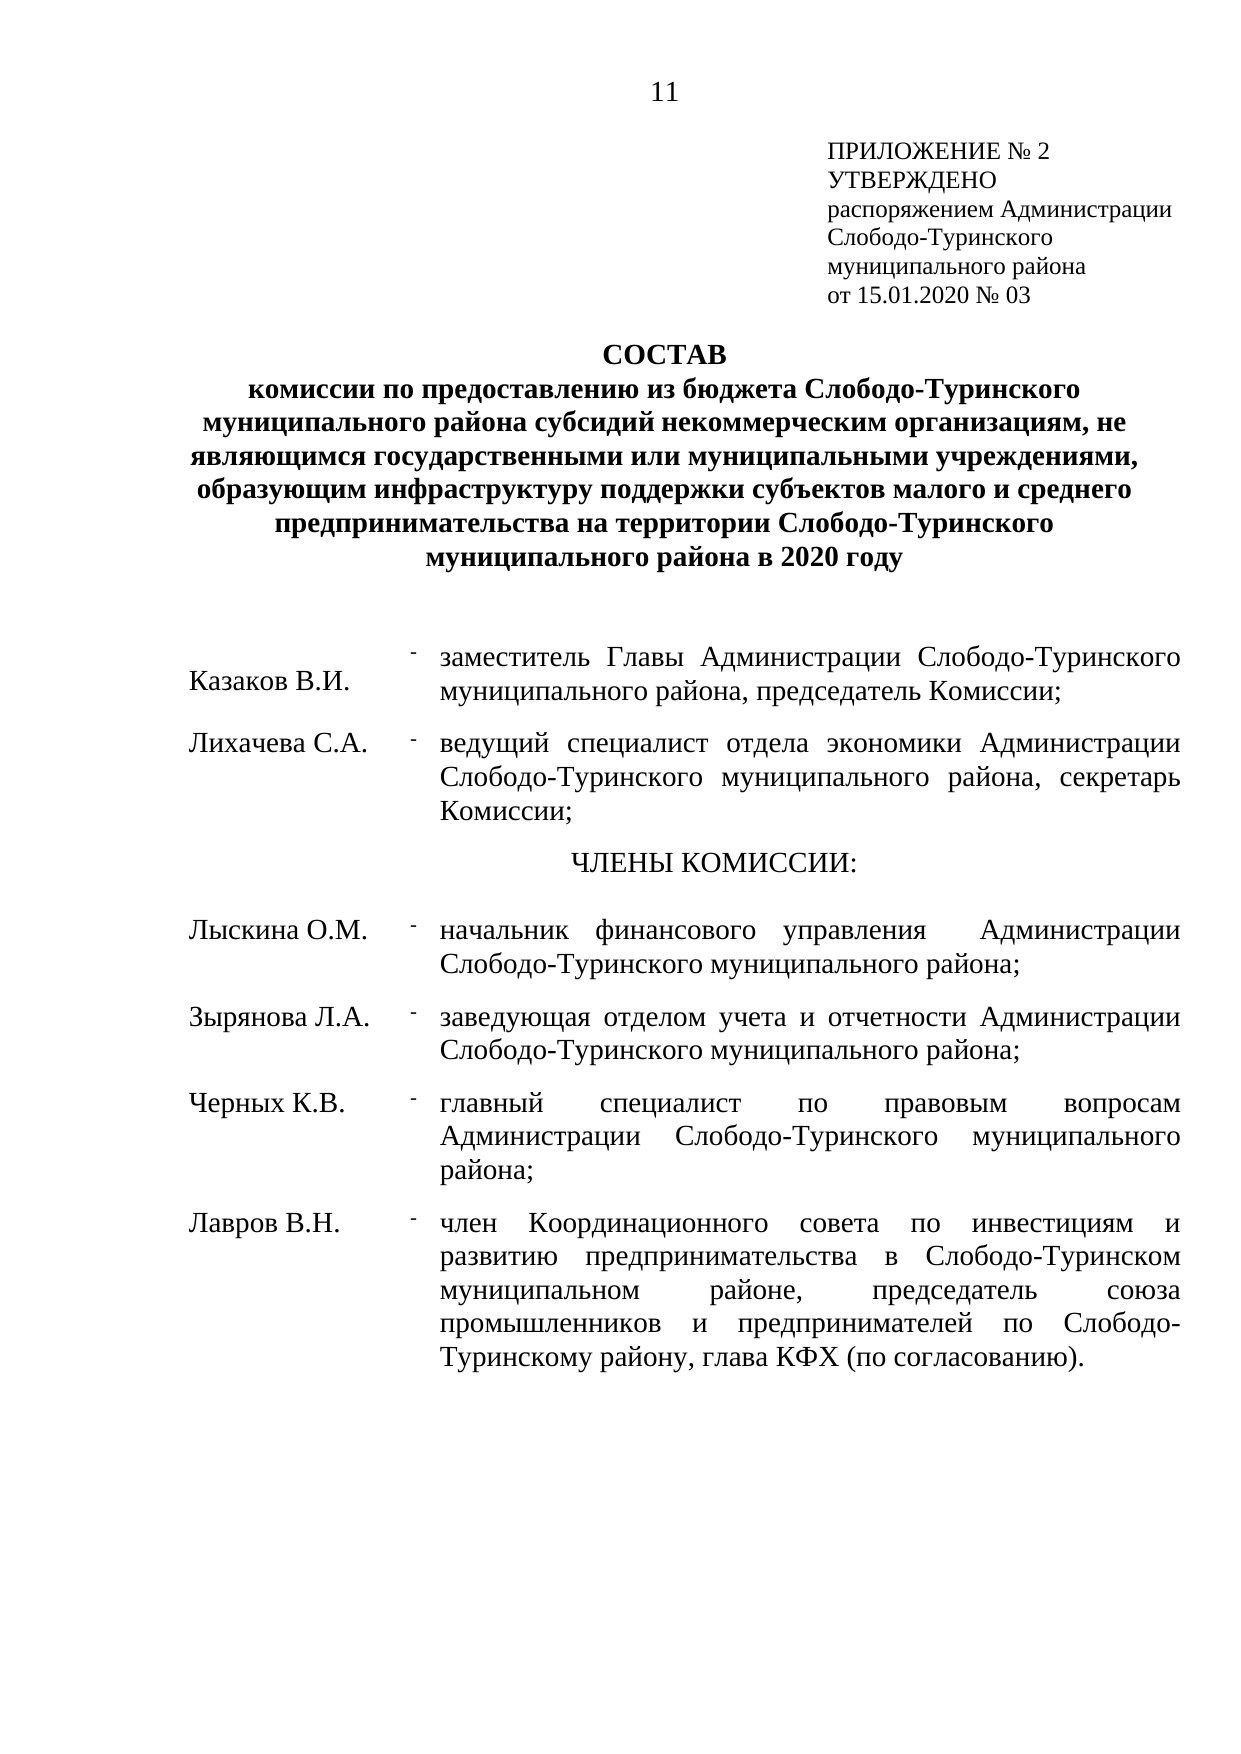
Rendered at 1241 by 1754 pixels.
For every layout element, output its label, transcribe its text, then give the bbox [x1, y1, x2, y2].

text СОСТАВ [148, 337, 1181, 371]
table_cell - [399, 999, 428, 1085]
table_cell - [399, 913, 428, 999]
text от 15.01.2020 № 03 [827, 280, 1181, 309]
table_cell главный специалист по правовым вопросам Администрации Слободо-Туринского муниципального района; [428, 1085, 1192, 1205]
text УТВЕРЖДЕНО [148, 165, 1181, 194]
table_cell ведущий специалист отдела экономики Администрации Слободо-Туринского муниципального района, секретарь Комиссии; [428, 726, 1192, 845]
text ПРИЛОЖЕНИЕ № 2 [148, 136, 1181, 165]
table_cell Зырянова Л.А. [177, 999, 399, 1085]
table_cell заведующая отделом учета и отчетности Администрации Слободо-Туринского муниципального района; [428, 999, 1192, 1085]
table_cell ЧЛЕНЫ КОМИССИИ: [177, 845, 1192, 912]
table_cell член Координационного совета по инвестициям и развитию предпринимательства в Слободо-Туринском муниципальном районе, председатель союза промышленников и предпринимателей по Слободо-Туринскому району, глава КФХ (по согласованию). [428, 1205, 1192, 1396]
text Слободо-Туринского муниципального района [827, 222, 1181, 280]
table_cell - [399, 1085, 428, 1205]
table_cell начальник финансового управления Администрации Слободо-Туринского муниципального района; [428, 913, 1192, 999]
table_cell Лавров В.Н. [177, 1205, 399, 1396]
text комиссии по предоставлению из бюджета Слободо-Туринского муниципального района субсидий некоммерческим организациям, не являющимся государственными или муниципальными учреждениями, образующим инфраструктуру поддержки субъектов малого и среднего предпринимательства на территории Слободо-Туринского [148, 371, 1181, 539]
table_cell Лихачева С.А. [177, 726, 399, 845]
table_cell - [399, 726, 428, 845]
table_header Казаков В.И. [177, 639, 399, 726]
text муниципального района в 2020 году [148, 539, 1181, 572]
table_cell - [399, 1205, 428, 1396]
table_header заместитель Главы Администрации Слободо-Туринского муниципального района, председатель Комиссии; [428, 639, 1192, 726]
table_cell Лыскина О.М. [177, 913, 399, 999]
text распоряжением Администрации [827, 194, 1211, 222]
table_header - [399, 639, 428, 726]
table_cell Черных К.В. [177, 1085, 399, 1205]
